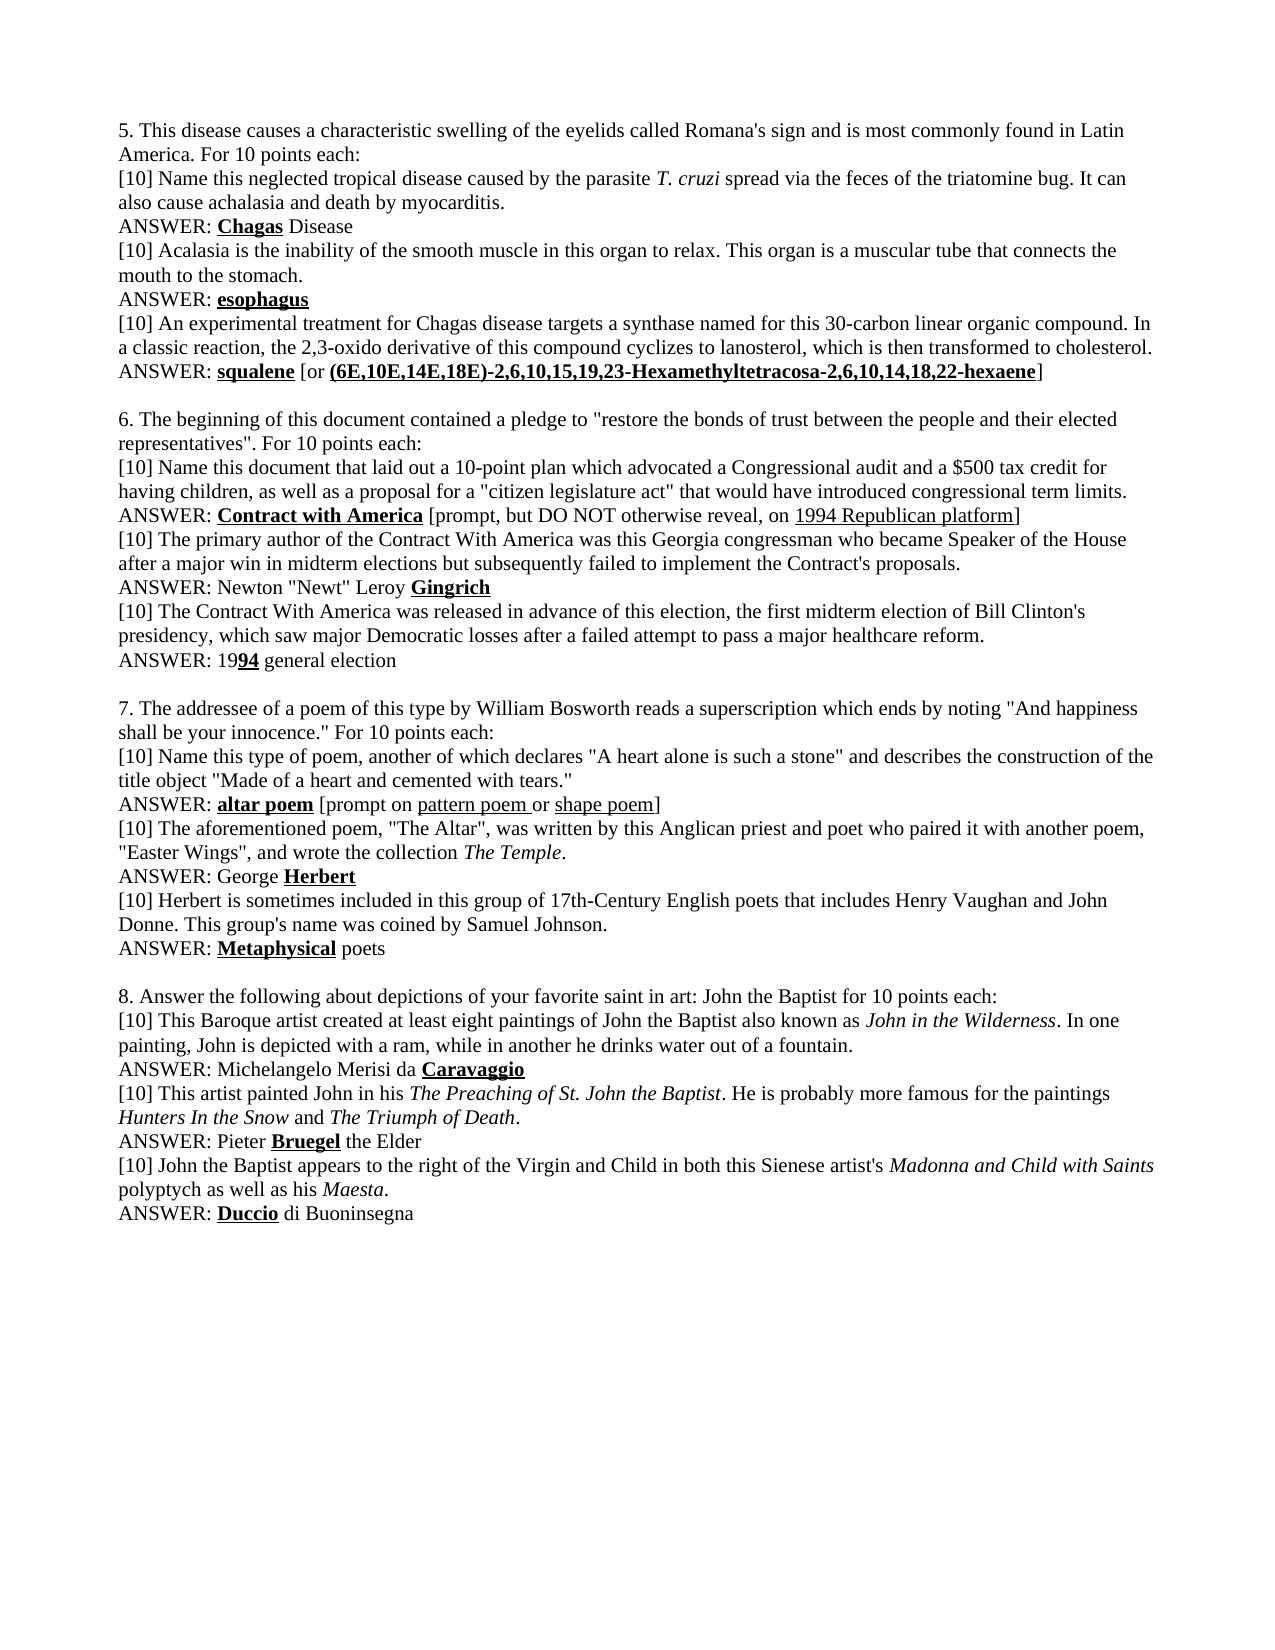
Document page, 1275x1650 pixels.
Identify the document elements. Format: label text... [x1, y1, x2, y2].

text 5. This disease causes a characteristic swelling of the eyelids called Romana's sign and is most commonly found in Latin America. For 10 points each: [10] Name this neglected tropical disease caused by the parasite T. cruzi spread via the feces of the triatomine bug. It can also cause achalasia and death by myocarditis. ANSWER: Chagas Disease [10] Acalasia is the inability of the smooth muscle in this organ to relax. This organ is a muscular tube that connects the mouth to the stomach. ANSWER: esophagus [10] An experimental treatment for Chagas disease targets a synthase named for this 30-carbon linear organic compound. In a classic reaction, the 2,3-oxido derivative of this compound cyclizes to lanosterol, which is then transformed to cholesterol. ANSWER: squalene [or (6E,10E,14E,18E)-2,6,10,15,19,23-Hexamethyltetracosa-2,6,10,14,18,22-hexaene] [118, 118, 1157, 383]
text 6. The beginning of this document contained a pledge to "restore the bonds of trust between the people and their elected representatives". For 10 points each: [10] Name this document that laid out a 10-point plan which advocated a Congressional audit and a $500 tax credit for having children, as well as a proposal for a "citizen legislature act" that would have introduced congressional term limits. ANSWER: Contract with America [prompt, but DO NOT otherwise reveal, on 1994 Republican platform] [10] The primary author of the Contract With America was this Georgia congressman who became Speaker of the House after a major win in midterm elections but subsequently failed to implement the Contract's proposals. ANSWER: Newton "Newt" Leroy Gingrich [10] The Contract With America was released in advance of this election, the first midterm election of Bill Clinton's presidency, which saw major Democratic losses after a failed attempt to pass a major healthcare reform. ANSWER: 1994 general election [118, 407, 1157, 672]
text 8. Answer the following about depictions of your favorite saint in art: John the Baptist for 10 points each: [10] This Baroque artist created at least eight paintings of John the Baptist also known as John in the Wilderness. In one painting, John is depicted with a ram, while in another he drinks water out of a fountain. ANSWER: Michelangelo Merisi da Caravaggio [10] This artist painted John in his The Preaching of St. John the Baptist. He is probably more famous for the paintings Hunters In the Snow and The Triumph of Death. ANSWER: Pieter Bruegel the Elder [10] John the Baptist appears to the right of the Virgin and Child in both this Sienese artist's Madonna and Child with Saints polyptych as well as his Maesta. ANSWER: Duccio di Buoninsegna [118, 984, 1157, 1225]
text 7. The addressee of a poem of this type by William Bosworth reads a superscription which ends by noting "And happiness shall be your innocence." For 10 points each: [10] Name this type of poem, another of which declares "A heart alone is such a stone" and describes the construction of the title object "Made of a heart and cemented with tears." ANSWER: altar poem [prompt on pattern poem or shape poem] [10] The aforementioned poem, "The Altar", was written by this Anglican priest and poet who paired it with another poem, "Easter Wings", and wrote the collection The Temple. ANSWER: George Herbert [10] Herbert is sometimes included in this group of 17th-Century English poets that includes Henry Vaughan and John Donne. This group's name was coined by Samuel Johnson. ANSWER: Metaphysical poets [118, 696, 1157, 960]
